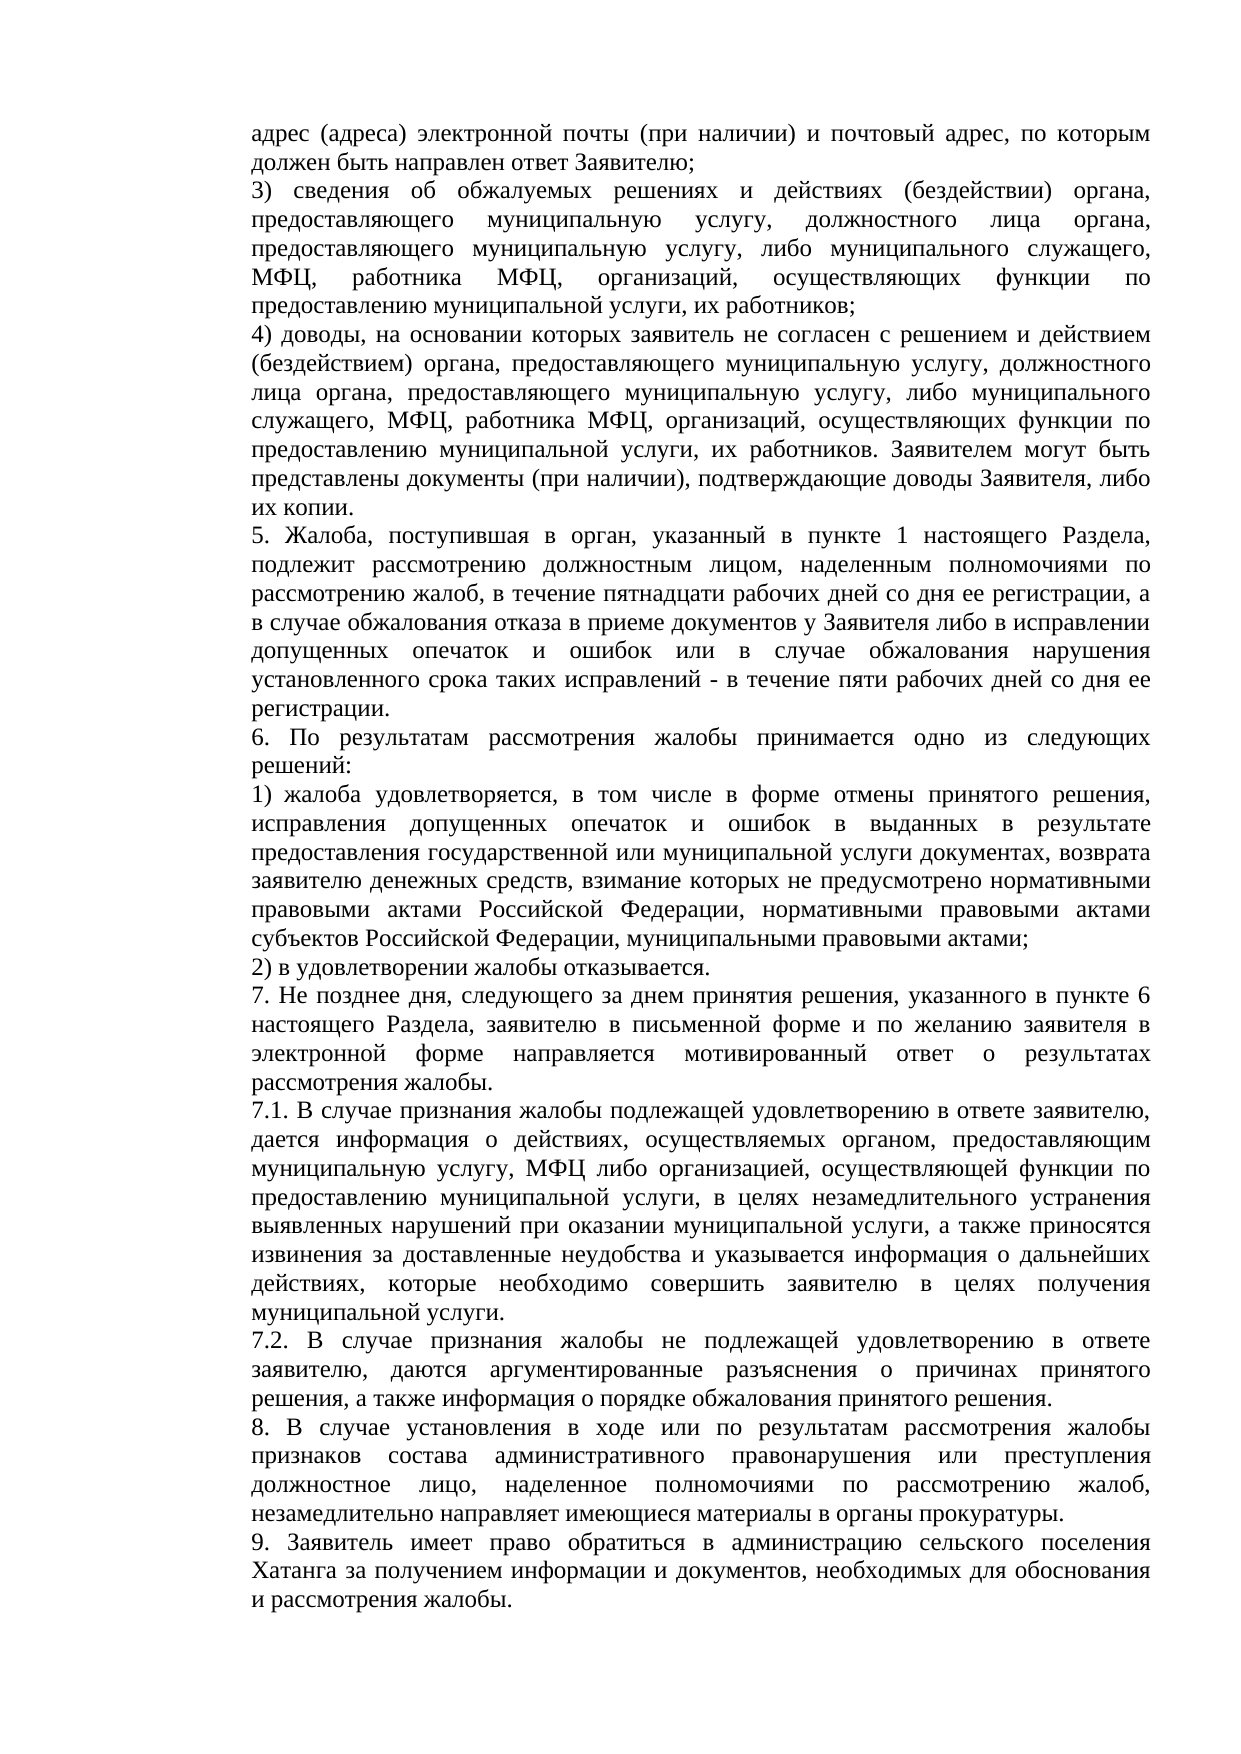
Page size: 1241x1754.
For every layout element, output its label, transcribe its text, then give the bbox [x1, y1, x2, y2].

text 3) сведения об обжалуемых решениях и действиях (бездействии) органа, предоставляющего муниципальную услугу, должностного лица органа, предоставляющего муниципальную услугу, либо муниципального служащего, МФЦ, работника МФЦ, организаций, осуществляющих функции по предоставлению муниципальной услуги, их работников; [251, 176, 1152, 319]
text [251, 118, 1152, 176]
text 7.2. В случае признания жалобы не подлежащей удовлетворению в ответе заявителю, даются аргументированные разъяснения о причинах принятого решения, а также информация о порядке обжалования принятого решения. [251, 1326, 1152, 1412]
text 9. Заявитель имеет право обратиться в администрацию сельского поселения Хатанга за получением информации и документов, необходимых для обоснования и рассмотрения жалобы. [251, 1527, 1152, 1613]
text 5. Жалоба, поступившая в орган, указанный в пункте 1 настоящего Раздела, подлежит рассмотрению должностным лицом, наделенным полномочиями по рассмотрению жалоб, в течение пятнадцати рабочих дней со дня ее регистрации, а в случае обжалования отказа в приеме документов у Заявителя либо в исправлении допущенных опечаток и ошибок или в случае обжалования нарушения установленного срока таких исправлений - в течение пяти рабочих дней со дня ее регистрации. [251, 521, 1152, 722]
text 7.1. В случае признания жалобы подлежащей удовлетворению в ответе заявителю, дается информация о действиях, осуществляемых органом, предоставляющим муниципальную услугу, МФЦ либо организацией, осуществляющей функции по предоставлению муниципальной услуги, в целях незамедлительного устранения выявленных нарушений при оказании муниципальной услуги, а также приносятся извинения за доставленные неудобства и указывается информация о дальнейших действиях, которые необходимо совершить заявителю в целях получения муниципальной услуги. [251, 1096, 1152, 1326]
text 6. По результатам рассмотрения жалобы принимается одно из следующих решений: [251, 722, 1152, 779]
text 8. В случае установления в ходе или по результатам рассмотрения жалобы признаков состава административного правонарушения или преступления должностное лицо, наделенное полномочиями по рассмотрению жалоб, незамедлительно направляет имеющиеся материалы в органы прокуратуры. [251, 1412, 1152, 1527]
text 4) доводы, на основании которых заявитель не согласен с решением и действием (бездействием) органа, предоставляющего муниципальную услугу, должностного лица органа, предоставляющего муниципальную услугу, либо муниципального служащего, МФЦ, работника МФЦ, организаций, осуществляющих функции по предоставлению муниципальной услуги, их работников. Заявителем могут быть представлены документы (при наличии), подтверждающие доводы Заявителя, либо их копии. [251, 319, 1152, 521]
text 7. Не позднее дня, следующего за днем принятия решения, указанного в пункте 6 настоящего Раздела, заявителю в письменной форме и по желанию заявителя в электронной форме направляется мотивированный ответ о результатах рассмотрения жалобы. [251, 981, 1152, 1096]
text 2) в удовлетворении жалобы отказывается. [251, 952, 1152, 981]
text 1) жалоба удовлетворяется, в том числе в форме отмены принятого решения, исправления допущенных опечаток и ошибок в выданных в результате предоставления государственной или муниципальной услуги документах, возврата заявителю денежных средств, взимание которых не предусмотрено нормативными правовыми актами Российской Федерации, нормативными правовыми актами субъектов Российской Федерации, муниципальными правовыми актами; [251, 779, 1152, 952]
